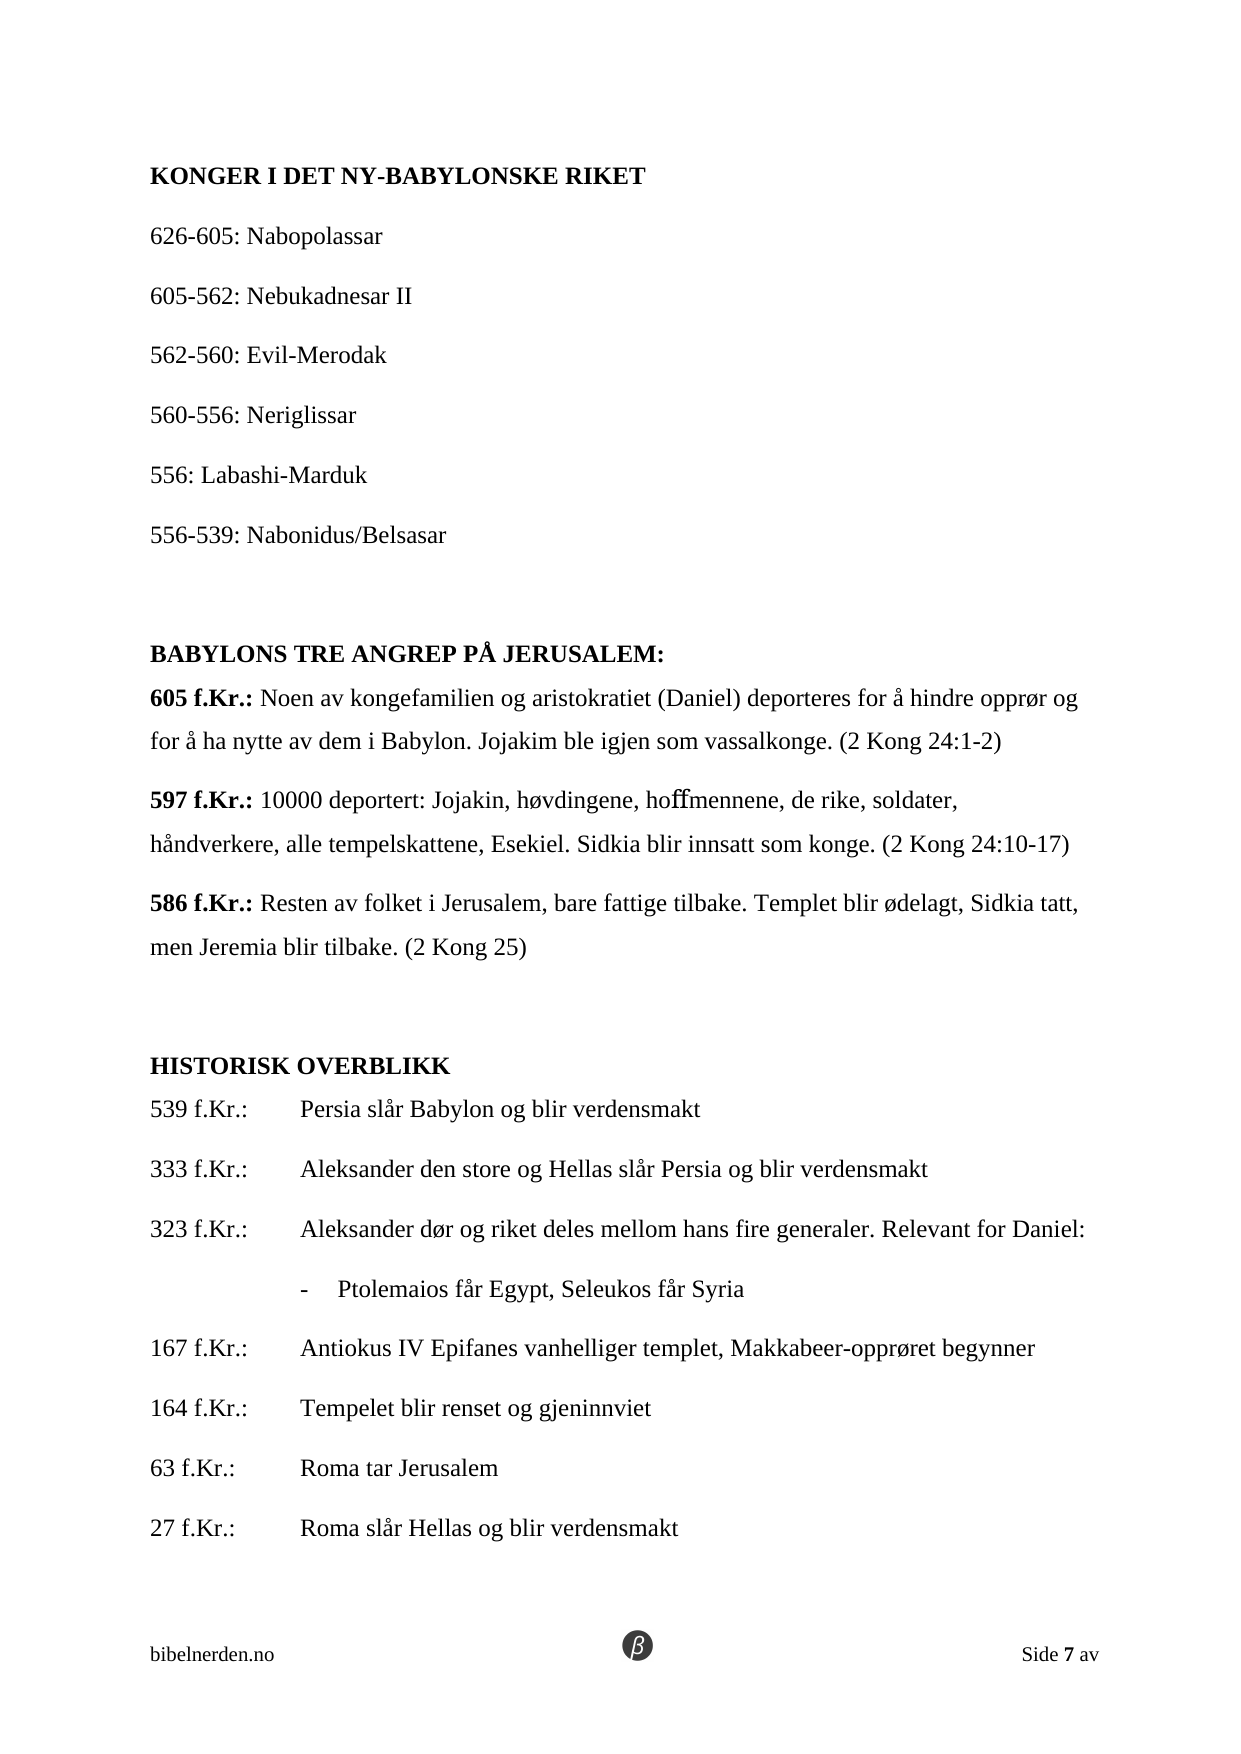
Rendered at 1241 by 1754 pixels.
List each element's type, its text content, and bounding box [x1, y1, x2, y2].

text 323 f.Kr.: Aleksander dør og riket deles mellom hans fire generaler. Relevant for Daniel: [150, 1214, 1090, 1243]
text 556-539: Nabonidus/Belsasar [150, 520, 1090, 549]
text 63 f.Kr.: Roma tar Jerusalem [150, 1453, 1090, 1482]
subtitle BABYLONS TRE ANGREP PÅ JERUSALEM: [150, 639, 1090, 668]
text 27 f.Kr.: Roma slår Hellas og blir verdensmakt [150, 1513, 1090, 1542]
text 586 f.Kr.: Resten av folket i Jerusalem, bare fattige tilbake. Templet blir ødelagt, Sidkia tatt, men Jeremia blir tilbake. (2 Kong 25) [150, 888, 1090, 960]
picture [621, 1629, 654, 1662]
text 560-556: Neriglissar [150, 400, 1090, 429]
text 539 f.Kr.: Persia slår Babylon og blir verdensmakt [150, 1094, 1090, 1123]
subtitle HISTORISK OVERBLIKK [150, 1051, 1090, 1080]
text 626-605: Nabopolassar [150, 221, 1090, 250]
text 333 f.Kr.: Aleksander den store og Hellas slår Persia og blir verdensmakt [150, 1154, 1090, 1183]
text 605-562: Nebukadnesar II [150, 281, 1090, 309]
text 597 f.Kr.: 10000 deportert: Jojakin, høvdingene, hoﬀmennene, de rike, soldater, håndverkere, alle tempelskattene, Esekiel. Sidkia blir innsatt som konge. (2 Kong 24:10-17) [150, 786, 1090, 857]
text 164 f.Kr.: Tempelet blir renset og gjeninnviet [150, 1393, 1090, 1422]
text KONGER I DET NY-BABYLONSKE RIKET [150, 161, 1090, 190]
text 605 f.Kr.: Noen av kongefamilien og aristokratiet (Daniel) deporteres for å hindre opprør og for å ha nytte av dem i Babylon. Jojakim ble igjen som vassalkonge. (2 Kong 24:1-2) [150, 683, 1090, 754]
text 167 f.Kr.: Antiokus IV Epifanes vanhelliger templet, Makkabeer-opprøret begynner [150, 1333, 1090, 1362]
list Ptolemaios får Egypt, Seleukos får Syria [300, 1274, 1090, 1302]
text 562-560: Evil-Merodak [150, 341, 1090, 369]
text 556: Labashi-Marduk [150, 460, 1090, 489]
